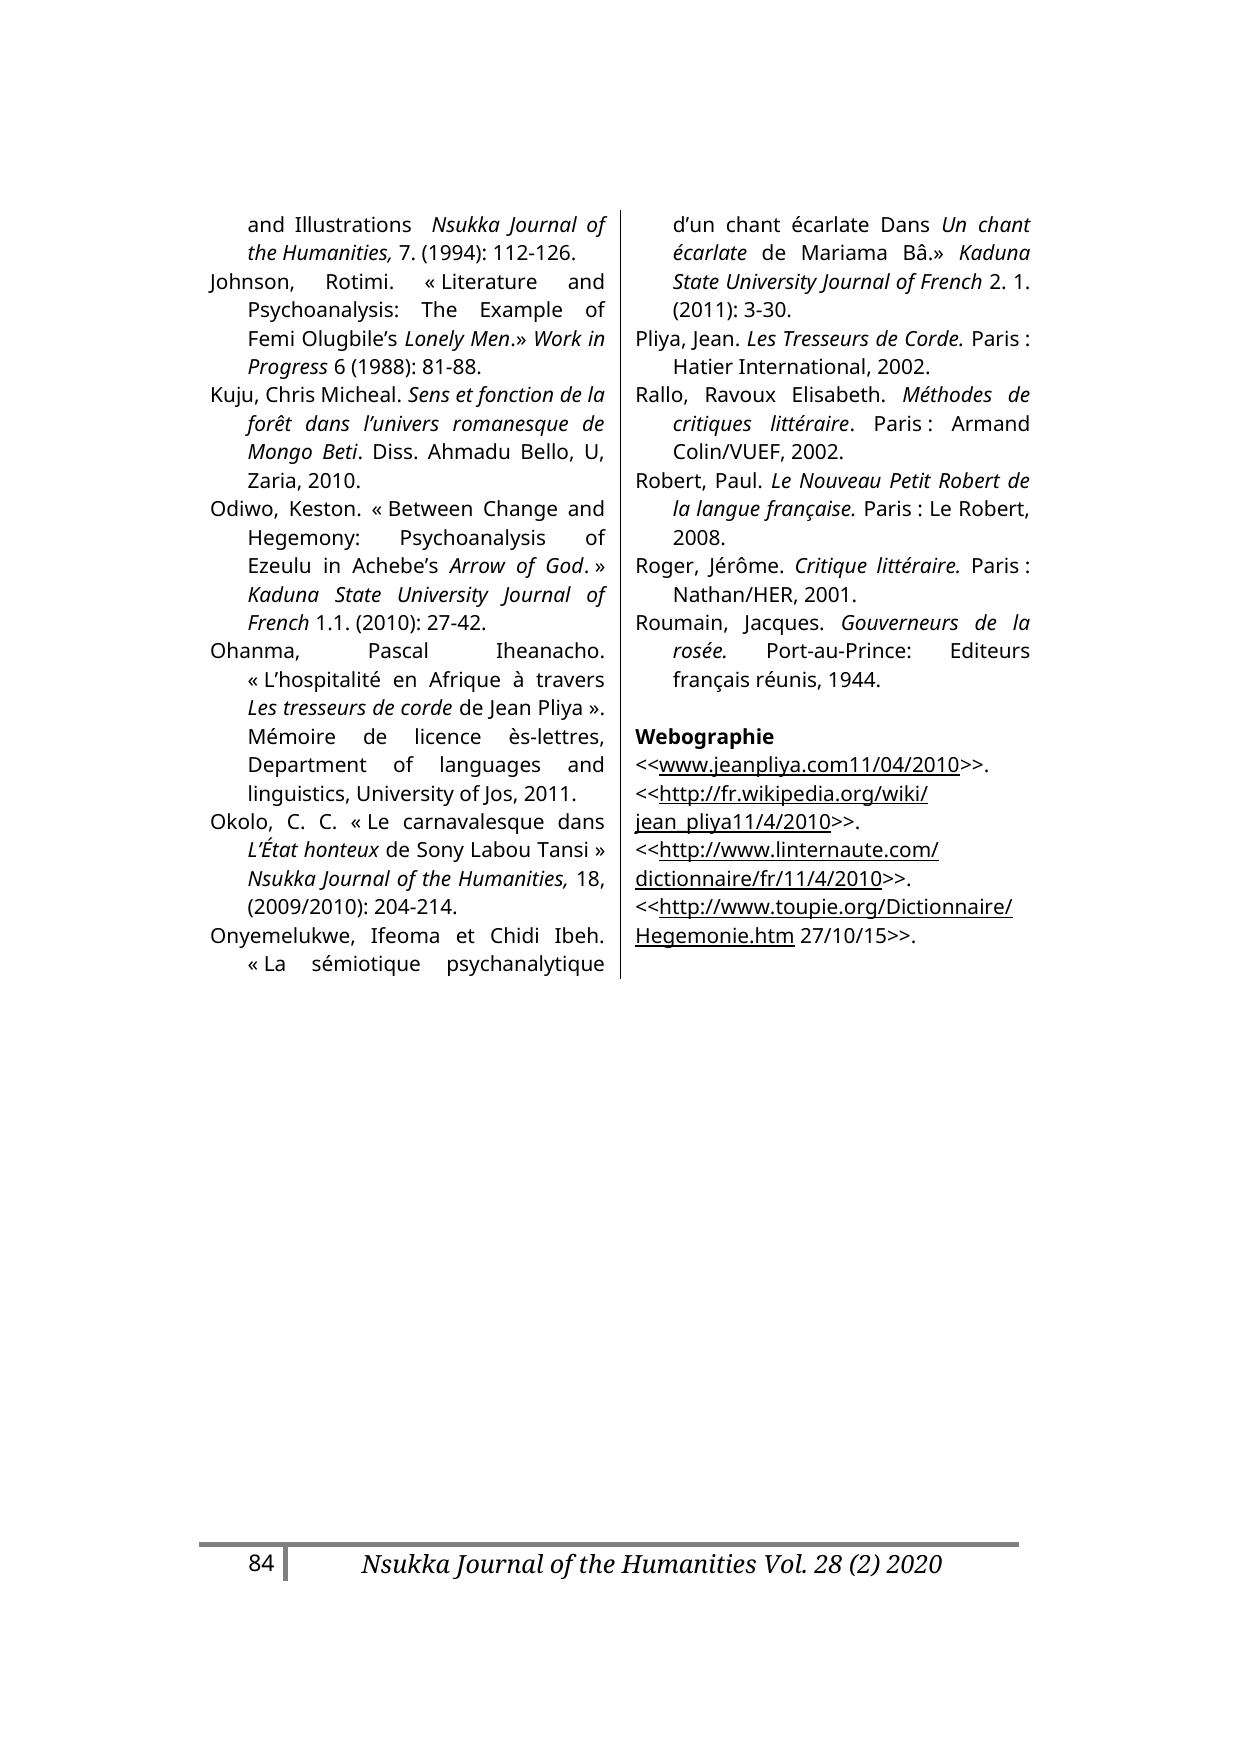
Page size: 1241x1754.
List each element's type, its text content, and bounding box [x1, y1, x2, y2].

list Onyemelukwe, Ifeoma et Chidi Ibeh. « La sémiotique psychanalytique d’un chant écarlate Dans Un chant écarlate de Mariama Bâ.» Kaduna State University Journal of French 2. 1. (2011): 3-30. [210, 921, 605, 978]
text Rallo, Ravoux Elisabeth. Méthodes de critiques littéraire. Paris : Armand Colin/VUEF, 2002. [635, 381, 1030, 466]
text Webographie [635, 722, 1030, 750]
text <<http://www.linternaute.com/dictionnaire/fr/11/4/2010>>. [635, 836, 1030, 892]
text <<www.jeanpliya.com11/04/2010>>. [635, 750, 1030, 779]
list Odiwo, Keston. « Between Change and Hegemony: Psychoanalysis of Ezeulu in Achebe’s Arrow of God. » Kaduna State University Journal of French 1.1. (2010): 27-42. [210, 494, 605, 637]
list Ohanma, Pascal Iheanacho. « L’hospitalité en Afrique à travers Les tresseurs de corde de Jean Pliya ». Mémoire de licence ès-lettres, Department of languages and linguistics, University of Jos, 2011. [210, 637, 605, 807]
list Onyemelukwe, Ifeoma et Chidi Ibeh. « La sémiotique psychanalytique d’un chant écarlate Dans Un chant écarlate de Mariama Bâ.» Kaduna State University Journal of French 2. 1. (2011): 3-30. [635, 210, 1030, 324]
list Ifesieh, Emmanuel Ifemegbunam. « Power and Religions: Implications and Illustrations Nsukka Journal of the Humanities, 7. (1994): 112-126. [210, 210, 605, 267]
list Kuju, Chris Micheal. Sens et fonction de la forêt dans l’univers romanesque de Mongo Beti. Diss. Ahmadu Bello, U, Zaria, 2010. [210, 381, 605, 494]
text Roumain, Jacques. Gouverneurs de la rosée. Port-au-Prince: Editeurs français réunis, 1944. [635, 608, 1030, 693]
text Okolo, C. C. « Le carnavalesque dans L’État honteux de Sony Labou Tansi » Nsukka Journal of the Humanities, 18, (2009/2010): 204-214. [210, 807, 605, 921]
list Johnson, Rotimi. « Literature and Psychoanalysis: The Example of Femi Olugbile’s Lonely Men.» Work in Progress 6 (1988): 81-88. [210, 267, 605, 381]
text <<http://fr.wikipedia.org/wiki/jean_pliya11/4/2010>>. [635, 779, 1030, 836]
text Pliya, Jean. Les Tresseurs de Corde. Paris : Hatier International, 2002. [635, 324, 1030, 381]
text <<http://www.toupie.org/Dictionnaire/Hegemonie.htm 27/10/15>>. [635, 892, 1030, 949]
list Robert, Paul. Le Nouveau Petit Robert de la langue française. Paris : Le Robert, 2008. [635, 466, 1030, 551]
list Roger, Jérôme. Critique littéraire. Paris : Nathan/HER, 2001. [635, 551, 1030, 608]
